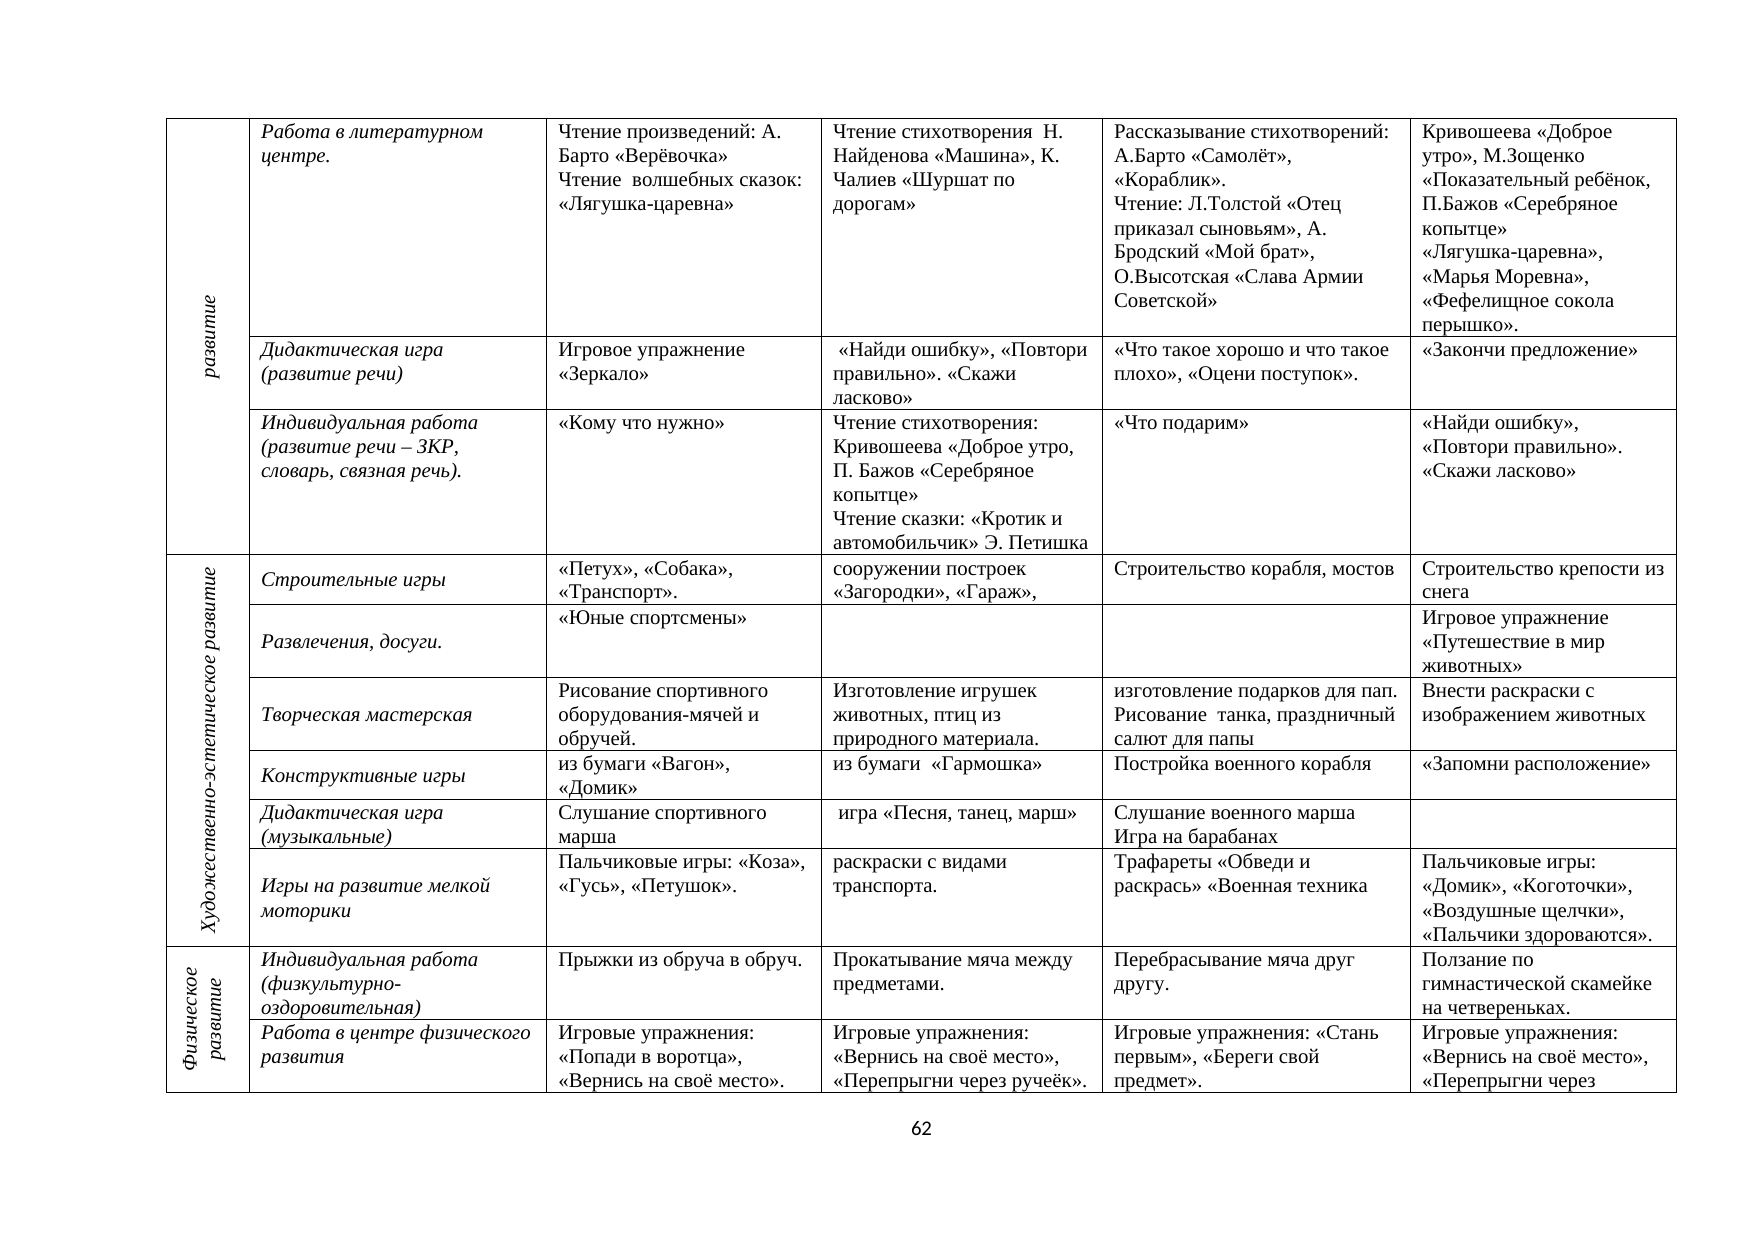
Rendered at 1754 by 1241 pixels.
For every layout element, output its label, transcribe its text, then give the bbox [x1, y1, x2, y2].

table_cell Ползание по гимнастической скамейке на четвереньках. [1411, 947, 1676, 1019]
table_cell Творческая мастерская [250, 678, 546, 750]
table_cell «Найди ошибку», «Повтори правильно». «Скажи ласково» [822, 337, 1102, 409]
table_cell игра «Песня, танец, марш» [822, 800, 1102, 848]
table_cell Развлечения, досуги. [250, 605, 546, 677]
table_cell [822, 1020, 1102, 1092]
table_cell сооружении построек «Загородки», «Гараж», [822, 555, 1102, 603]
table_cell Чтение стихотворения Н. Найденова «Машина», К. Чалиев «Шуршат по дорогам» [822, 119, 1102, 336]
table_cell Чтение произведений: А. Барто «Верёвочка» Чтение волшебных сказок: «Лягушка-царевна» [547, 119, 821, 336]
table_cell Рисование спортивного оборудования-мячей и обручей. [547, 678, 821, 750]
table_cell Работа в литературном центре. [250, 119, 546, 336]
table_cell «Кому что нужно» [547, 410, 821, 554]
table_cell Пальчиковые игры: «Коза», «Гусь», «Петушок». [547, 849, 821, 946]
table_cell Строительство крепости из снега [1411, 555, 1676, 603]
table_cell «Найди ошибку», «Повтори правильно». «Скажи ласково» [1411, 410, 1676, 554]
table_cell Индивидуальная работа (физкультурно-оздоровительная) [250, 947, 546, 1019]
table_cell Рассказывание стихотворений: А.Барто «Самолёт», «Кораблик». Чтение: Л.Толстой «Отец приказал сыновьям», А. Бродский «Мой брат», О.Высотская «Слава Армии Советской» [1103, 119, 1410, 336]
table_cell «Закончи предложение» [1411, 337, 1676, 409]
table_cell Игровое упражнение «Зеркало» [547, 337, 821, 409]
table_cell Прокатывание мяча между предметами. [822, 947, 1102, 1019]
table_cell [822, 605, 1102, 677]
table_cell Строительство корабля, мостов [1103, 555, 1410, 603]
table_cell Конструктивные игры [250, 751, 546, 799]
table_cell из бумаги «Вагон», «Домик» [547, 751, 821, 799]
table_cell «Юные спортсмены» [547, 605, 821, 677]
table_cell Речевое развитие [167, 119, 249, 554]
table_cell [1103, 605, 1410, 677]
table_cell Прыжки из обруча в обруч. [547, 947, 821, 1019]
table_cell Дидактическая игра (музыкальные) [250, 800, 546, 848]
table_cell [250, 1020, 546, 1092]
table_cell «Что такое хорошо и что такое плохо», «Оцени поступок». [1103, 337, 1410, 409]
table_cell Перебрасывание мяча друг другу. [1103, 947, 1410, 1019]
table_cell Игры на развитие мелкой моторики [250, 849, 546, 946]
table_cell Художественно-эстетическое развитие [167, 555, 249, 946]
table_cell Индивидуальная работа (развитие речи – ЗКР, словарь, связная речь). [250, 410, 546, 554]
table_cell изготовление подарков для пап. Рисование танка, праздничный салют для папы [1103, 678, 1410, 750]
table_cell Строительные игры [250, 555, 546, 603]
table_cell «Петух», «Собака», «Транспорт». [547, 555, 821, 603]
table_cell Трафареты «Обведи и раскрась» «Военная техника [1103, 849, 1410, 946]
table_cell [1103, 1020, 1410, 1092]
table_cell Чтение стихотворения: Кривошеева «Доброе утро, П. Бажов «Серебряное копытце» Чтение сказки: «Кротик и автомобильчик» Э. Петишка [822, 410, 1102, 554]
table_cell Внести раскраски с изображением животных [1411, 678, 1676, 750]
table_cell «Запомни расположение» [1411, 751, 1676, 799]
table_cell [547, 1020, 821, 1092]
table_cell Слушание военного марша Игра на барабанах [1103, 800, 1410, 848]
table_cell Физическое развитие [167, 947, 249, 1092]
table_cell Дидактическая игра (развитие речи) [250, 337, 546, 409]
table_cell Постройка военного корабля [1103, 751, 1410, 799]
table_cell Пальчиковые игры: «Домик», «Коготочки», «Воздушные щелчки», «Пальчики здороваются». [1411, 849, 1676, 946]
table_cell Изготовление игрушек животных, птиц из природного материала. [822, 678, 1102, 750]
table_cell [1411, 800, 1676, 848]
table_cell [1411, 1020, 1676, 1092]
table_cell Слушание спортивного марша [547, 800, 821, 848]
table_cell раскраски с видами транспорта. [822, 849, 1102, 946]
table_cell Кривошеева «Доброе утро», М.Зощенко «Показательный ребёнок, П.Бажов «Серебряное копытце» «Лягушка-царевна», «Марья Моревна», «Фефелищное сокола перышко». [1411, 119, 1676, 336]
table_cell Игровое упражнение «Путешествие в мир животных» [1411, 605, 1676, 677]
table_cell из бумаги «Гармошка» [822, 751, 1102, 799]
table_cell «Что подарим» [1103, 410, 1410, 554]
